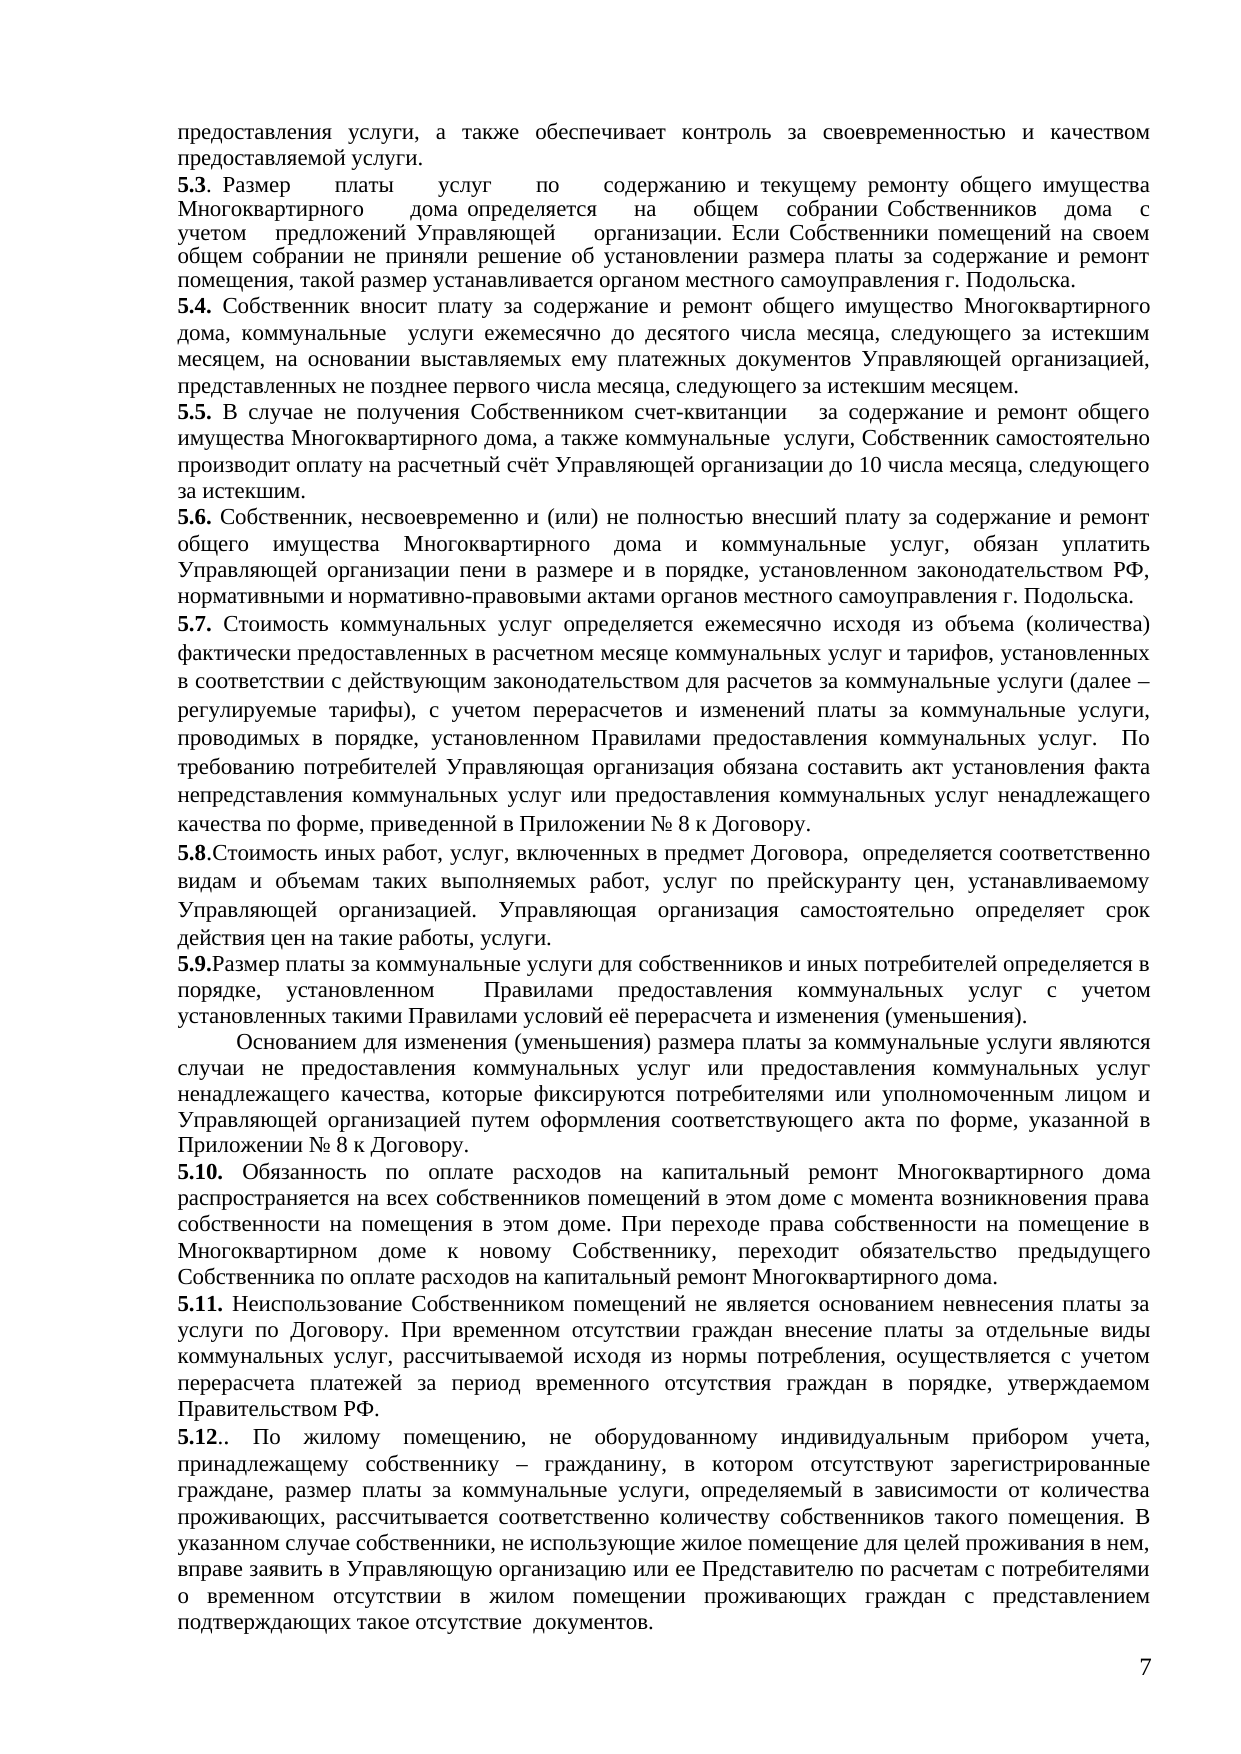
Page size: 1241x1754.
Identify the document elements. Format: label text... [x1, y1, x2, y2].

text 5.10. Обязанность по оплате расходов на капитальный ремонт Многоквартирного дома распространяется на всех собственников помещений в этом доме с момента возникновения права собственности на помещения в этом доме. При переходе права собственности на помещение в Многоквартирном доме к новому Собственнику, переходит обязательство предыдущего Собственника по оплате расходов на капитальный ремонт Многоквартирного дома. [177, 1158, 1152, 1289]
text 5.9.Размер платы за коммунальные услуги для собственников и иных потребителей определяется в порядке, установленном Правилами предоставления коммунальных услуг с учетом установленных такими Правилами условий её перерасчета и изменения (уменьшения). [177, 951, 1152, 1029]
text 5.6. Собственник, несвоевременно и (или) не полностью внесший плату за содержание и ремонт общего имущества Многоквартирного дома и коммунальные услуг, обязан уплатить Управляющей организации пени в размере и в порядке, установленном законодательством РФ, нормативными и нормативно-правовыми актами органов местного самоуправления г. Подольска. [177, 503, 1152, 609]
text 5.12.. По жилому помещению, не оборудованному индивидуальным прибором учета, принадлежащему собственнику – гражданину, в котором отсутствуют зарегистрированные граждане, размер платы за коммунальные услуги, определяемый в зависимости от количества проживающих, рассчитывается соответственно количеству собственников такого помещения. В указанном случае собственники, не использующие жилое помещение для целей проживания в нем, вправе заявить в Управляющую организацию или ее Представителю по расчетам с потребителями о временном отсутствии в жилом помещении проживающих граждан с представлением подтверждающих такое отсутствие документов. [177, 1421, 1152, 1634]
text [177, 118, 1152, 171]
text 5.11. Неиспользование Собственником помещений не является основанием невнесения платы за услуги по Договору. При временном отсутствии граждан внесение платы за отдельные виды коммунальных услуг, рассчитываемой исходя из нормы потребления, осуществляется с учетом перерасчета платежей за период временного отсутствия граждан в порядке, утверждаемом Правительством РФ. [177, 1289, 1152, 1421]
text 5.7. Стоимость коммунальных услуг определяется ежемесячно исходя из объема (количества) фактически предоставленных в расчетном месяце коммунальных услуг и тарифов, установленных в соответствии с действующим законодательством для расчетов за коммунальные услуги (далее – регулируемые тарифы), с учетом перерасчетов и изменений платы за коммунальные услуги, проводимых в порядке, установленном Правилами предоставления коммунальных услуг. По требованию потребителей Управляющая организация обязана составить акт установления факта непредставления коммунальных услуг или предоставления коммунальных услуг ненадлежащего качества по форме, приведенной в Приложении № 8 к Договору. [177, 609, 1152, 837]
text 5.5. В случае не получения Собственником счет-квитанции за содержание и ремонт общего имущества Многоквартирного дома, а также коммунальные услуги, Собственник самостоятельно производит оплату на расчетный счёт Управляющей организации до 10 числа месяца, следующего за истекшим. [177, 398, 1152, 503]
text 5.4. Собственник вносит плату за содержание и ремонт общего имущество Многоквартирного дома, коммунальные услуги ежемесячно до десятого числа месяца, следующего за истекшим месяцем, на основании выставляемых ему платежных документов Управляющей организацией, представленных не позднее первого числа месяца, следующего за истекшим месяцем. [177, 293, 1152, 398]
text Основанием для изменения (уменьшения) размера платы за коммунальные услуги являются случаи не предоставления коммунальных услуг или предоставления коммунальных услуг ненадлежащего качества, которые фиксируются потребителями или уполномоченным лицом и Управляющей организацией путем оформления соответствующего акта по форме, указанной в Приложении № 8 к Договору. [177, 1029, 1152, 1158]
text 5.8.Стоимость иных работ, услуг, включенных в предмет Договора, определяется соответственно видам и объемам таких выполняемых работ, услуг по прейскуранту цен, устанавливаемому Управляющей организацией. Управляющая организация самостоятельно определяет срок действия цен на такие работы, услуги. [177, 837, 1152, 951]
text 5.3. Размер платы услуг по содержанию и текущему ремонту общего имущества Многоквартирного дома определяется на общем собрании Собственников дома с учетом предложений Управляющей организации. Если Собственники помещений на своем общем собрании не приняли решение об установлении размера платы за содержание и ремонт помещения, такой размер устанавливается органом местного самоуправления г. Подольска. [177, 173, 1152, 293]
